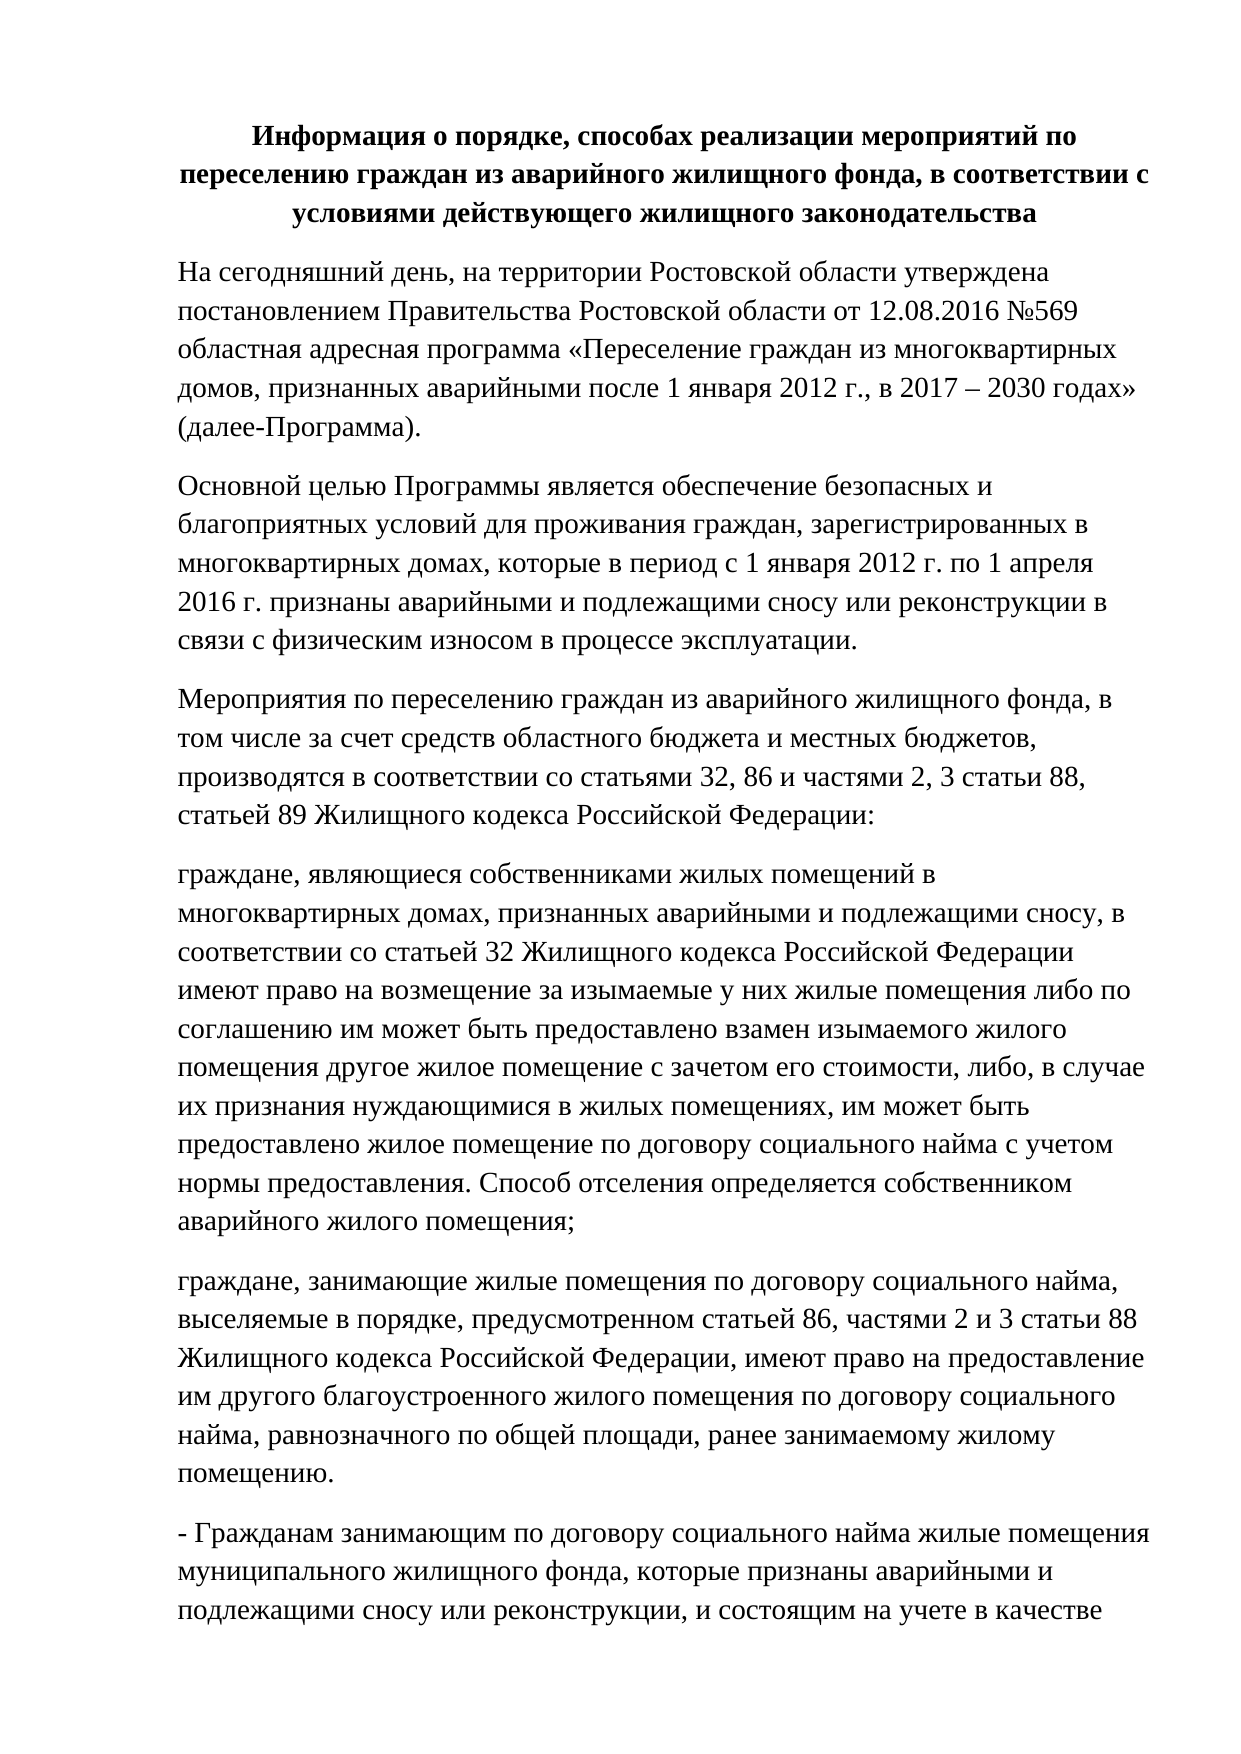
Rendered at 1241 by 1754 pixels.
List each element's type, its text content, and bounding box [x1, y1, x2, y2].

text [177, 1515, 1152, 1626]
text Основной целью Программы является обеспечение безопасных и благоприятных условий для проживания граждан, зарегистрированных в многоквартирных домах, которые в период с 1 января 2012 г. по 1 апреля 2016 г. признаны аварийными и подлежащими сносу или реконструкции в связи с физическим износом в процессе эксплуатации. [177, 468, 1152, 656]
text Информация о порядке, способах реализации мероприятий по переселению граждан из аварийного жилищного фонда, в соответствии с условиями действующего жилищного законодательства [177, 118, 1152, 229]
text Мероприятия по переселению граждан из аварийного жилищного фонда, в том числе за счет средств областного бюджета и местных бюджетов, производятся в соответствии со статьями 32, 86 и частями 2, 3 статьи 88, статьей 89 Жилищного кодекса Российской Федерации: [177, 682, 1152, 831]
text На сегодняшний день, на территории Ростовской области утверждена постановлением Правительства Ростовской области от 12.08.2016 №569 областная адресная программа «Переселение граждан из многоквартирных домов, признанных аварийными после 1 января 2012 г., в 2017 – 2030 годах» (далее-Программа). [177, 254, 1152, 442]
text граждане, занимающие жилые помещения по договору социального найма, выселяемые в порядке, предусмотренном статьей 86, частями 2 и 3 статьи 88 Жилищного кодекса Российской Федерации, имеют право на предоставление им другого благоустроенного жилого помещения по договору социального найма, равнозначного по общей площади, ранее занимаемому жилому помещению. [177, 1263, 1152, 1489]
text граждане, являющиеся собственниками жилых помещений в многоквартирных домах, признанных аварийными и подлежащими сносу, в соответствии со статьей 32 Жилищного кодекса Российской Федерации имеют право на возмещение за изымаемые у них жилые помещения либо по соглашению им может быть предоставлено взамен изымаемого жилого помещения другое жилое помещение с зачетом его стоимости, либо, в случае их признания нуждающимися в жилых помещениях, им может быть предоставлено жилое помещение по договору социального найма с учетом нормы предоставления. Способ отселения определяется собственником аварийного жилого помещения; [177, 857, 1152, 1237]
